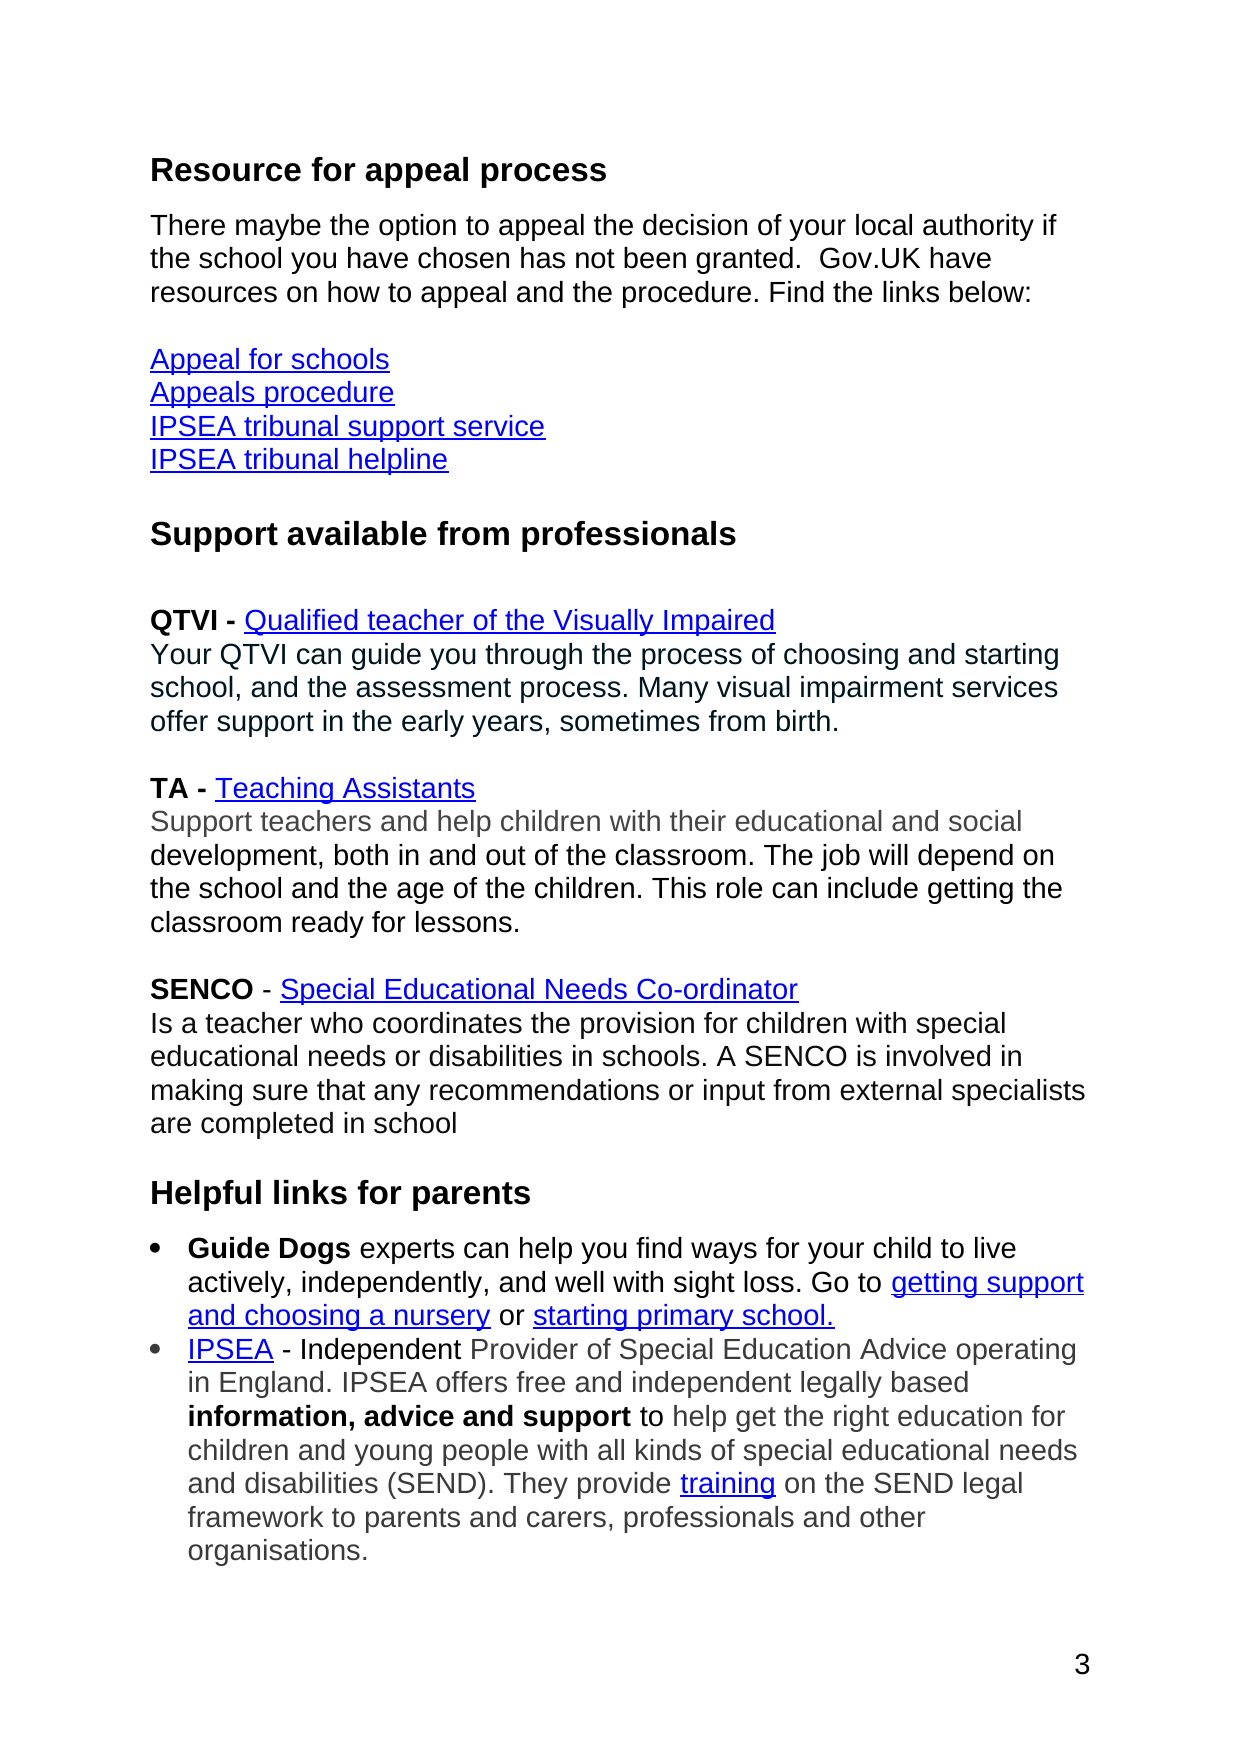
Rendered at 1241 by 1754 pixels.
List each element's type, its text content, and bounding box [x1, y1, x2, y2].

subtitle Support available from professionals [150, 514, 1090, 553]
text Your QTVI can guide you through the process of choosing and starting school, and the assessment process. Many visual impairment services offer support in the early years, sometimes from birth. [150, 637, 1090, 737]
text QTVI - Qualified teacher of the Visually Impaired [150, 603, 1090, 637]
text Appeal for schools [150, 342, 1090, 375]
text IPSEA tribunal support service [150, 409, 1090, 442]
subtitle Is a teacher who coordinates the provision for children with special educational needs or disabilities in schools. A SENCO is involved in making sure that any recommendations or input from external specialists are completed in school [150, 1006, 1090, 1140]
list Guide Dogs experts can help you find ways for your child to live actively, independently, and well with sight loss. Go to getting support and choosing a nursery or starting primary school. [150, 1231, 1090, 1332]
list IPSEA - Independent Provider of Special Education Advice operating in England. IPSEA offers free and independent legally based information, advice and support to help get the right education for children and young people with all kinds of special educational needs and disabilities (SEND). They provide training on the SEND legal framework to parents and carers, professionals and other organisations. [150, 1332, 1090, 1567]
text Support teachers and help children with their educational and social development, both in and out of the classroom. The job will depend on the school and the age of the children. This role can include getting the classroom ready for lessons. [150, 804, 1090, 938]
subtitle Helpful links for parents [150, 1173, 1090, 1212]
subtitle Resource for appeal process [150, 150, 1090, 188]
list IPSEA tribunal helpline [150, 442, 1090, 476]
text TA - Teaching Assistants [150, 771, 1090, 804]
text There maybe the option to appeal the decision of your local authority if the school you have chosen has not been granted. Gov.UK have resources on how to appeal and the procedure. Find the links below: [150, 208, 1090, 308]
text Appeals procedure [150, 375, 1090, 409]
subtitle SENCO - Special Educational Needs Co-ordinator [150, 972, 1090, 1006]
